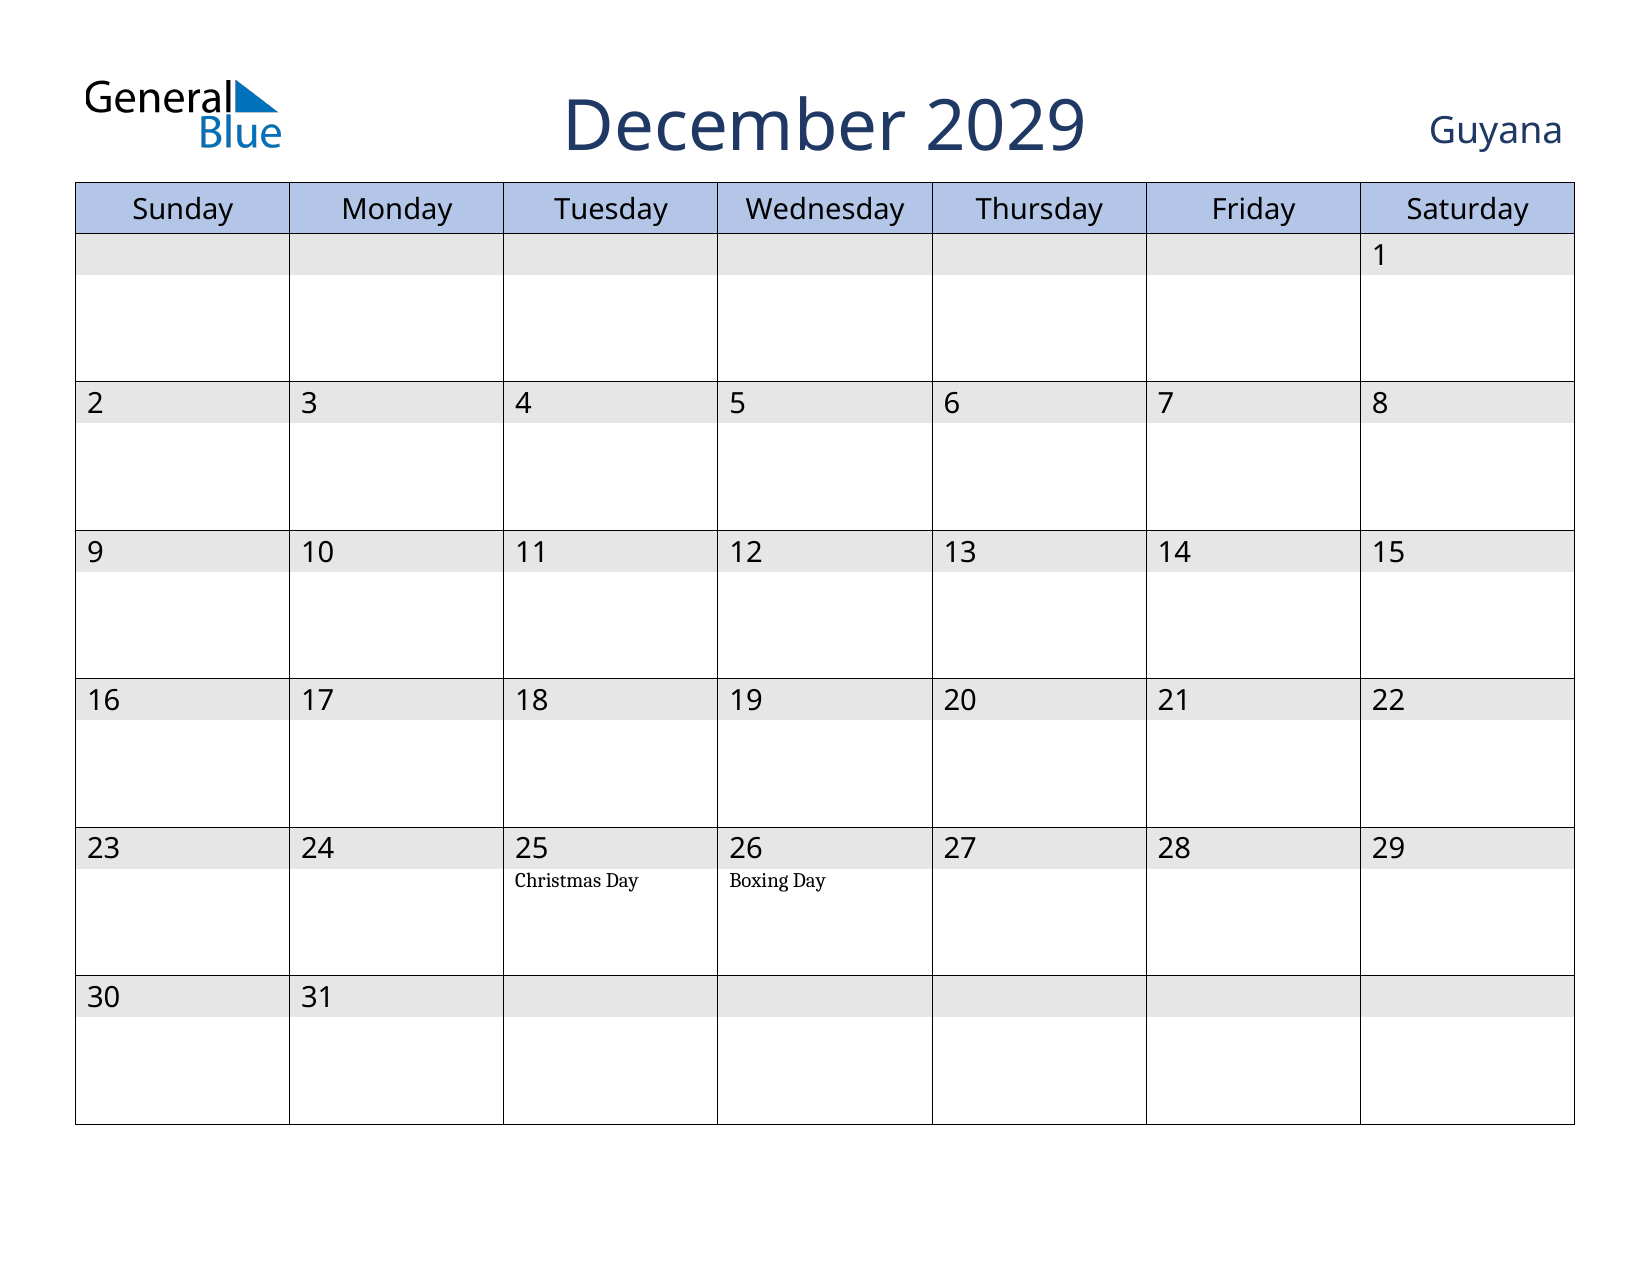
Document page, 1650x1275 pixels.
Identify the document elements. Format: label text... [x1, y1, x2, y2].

table_cell 5 [718, 382, 932, 423]
table_cell Friday [1147, 183, 1360, 233]
table_cell [504, 234, 717, 275]
table_cell 3 [290, 382, 503, 423]
table_cell [933, 423, 1146, 530]
table_cell [718, 275, 932, 381]
table_cell 29 [1361, 828, 1574, 869]
table_cell [290, 720, 503, 827]
table_cell [933, 976, 1146, 1017]
table_cell [76, 869, 289, 975]
table_cell 13 [933, 531, 1146, 572]
table_cell 11 [504, 531, 717, 572]
table_cell Christmas Day [504, 869, 717, 975]
table_cell [1147, 869, 1360, 975]
table_cell 26 [718, 828, 932, 869]
table_cell [76, 1017, 289, 1123]
table_cell 12 [718, 531, 932, 572]
table_header [76, 75, 503, 182]
table_cell [718, 1017, 932, 1123]
table_cell 31 [290, 976, 503, 1017]
table_cell [504, 275, 717, 381]
table_cell [290, 275, 503, 381]
table_cell 8 [1361, 382, 1574, 423]
table_header December 2029 [504, 75, 1146, 182]
table_cell [933, 572, 1146, 678]
table_cell [1361, 720, 1574, 827]
table_cell [504, 720, 717, 827]
table_cell [1147, 572, 1360, 678]
table_cell [718, 423, 932, 530]
table_cell 10 [290, 531, 503, 572]
table_cell [504, 423, 717, 530]
table_cell 27 [933, 828, 1146, 869]
table_cell Wednesday [718, 183, 932, 233]
table_cell [76, 572, 289, 678]
table_cell [76, 423, 289, 530]
table_cell [933, 275, 1146, 381]
table_cell [933, 234, 1146, 275]
table_cell [1361, 572, 1574, 678]
table_cell [290, 572, 503, 678]
table_cell [1361, 275, 1574, 381]
table_cell 15 [1361, 531, 1574, 572]
table_cell 30 [76, 976, 289, 1017]
table_cell [1361, 869, 1574, 975]
table_header Guyana [1146, 75, 1574, 182]
picture [86, 80, 281, 148]
table_cell [504, 1017, 717, 1123]
table_cell [718, 572, 932, 678]
table_cell [718, 720, 932, 827]
table_cell 6 [933, 382, 1146, 423]
table_cell [933, 869, 1146, 975]
table_cell [1361, 423, 1574, 530]
table_cell 25 [504, 828, 717, 869]
table_cell [1147, 275, 1360, 381]
table_cell [1361, 976, 1574, 1017]
table_cell [1147, 1017, 1360, 1123]
table_cell [1361, 1017, 1574, 1123]
table_cell Sunday [76, 183, 289, 233]
table_cell [290, 869, 503, 975]
table_cell [718, 976, 932, 1017]
table_cell [933, 1017, 1146, 1123]
table_cell 2 [76, 382, 289, 423]
table_cell 9 [76, 531, 289, 572]
table_cell [1147, 423, 1360, 530]
table_cell Thursday [933, 183, 1146, 233]
table_cell 22 [1361, 679, 1574, 720]
table_cell 20 [933, 679, 1146, 720]
table_cell 14 [1147, 531, 1360, 572]
table_cell 24 [290, 828, 503, 869]
table_cell [290, 234, 503, 275]
table_cell 28 [1147, 828, 1360, 869]
table_cell 16 [76, 679, 289, 720]
table_cell 23 [76, 828, 289, 869]
table_cell Saturday [1361, 183, 1574, 233]
table_cell [1147, 234, 1360, 275]
table_cell [76, 720, 289, 827]
table_cell 18 [504, 679, 717, 720]
table_cell [1147, 976, 1360, 1017]
table_cell 1 [1361, 234, 1574, 275]
table_cell [290, 1017, 503, 1123]
table_cell 17 [290, 679, 503, 720]
table_cell [76, 275, 289, 381]
table_cell [718, 234, 932, 275]
table_cell [76, 234, 289, 275]
table_cell [504, 572, 717, 678]
table_cell Boxing Day [718, 869, 932, 975]
table_cell Tuesday [504, 183, 717, 233]
table_cell [504, 976, 717, 1017]
table_cell [1147, 720, 1360, 827]
table_cell 21 [1147, 679, 1360, 720]
table_cell [933, 720, 1146, 827]
table_cell 7 [1147, 382, 1360, 423]
table_cell Monday [290, 183, 503, 233]
table_cell [290, 423, 503, 530]
table_cell 4 [504, 382, 717, 423]
table_cell 19 [718, 679, 932, 720]
